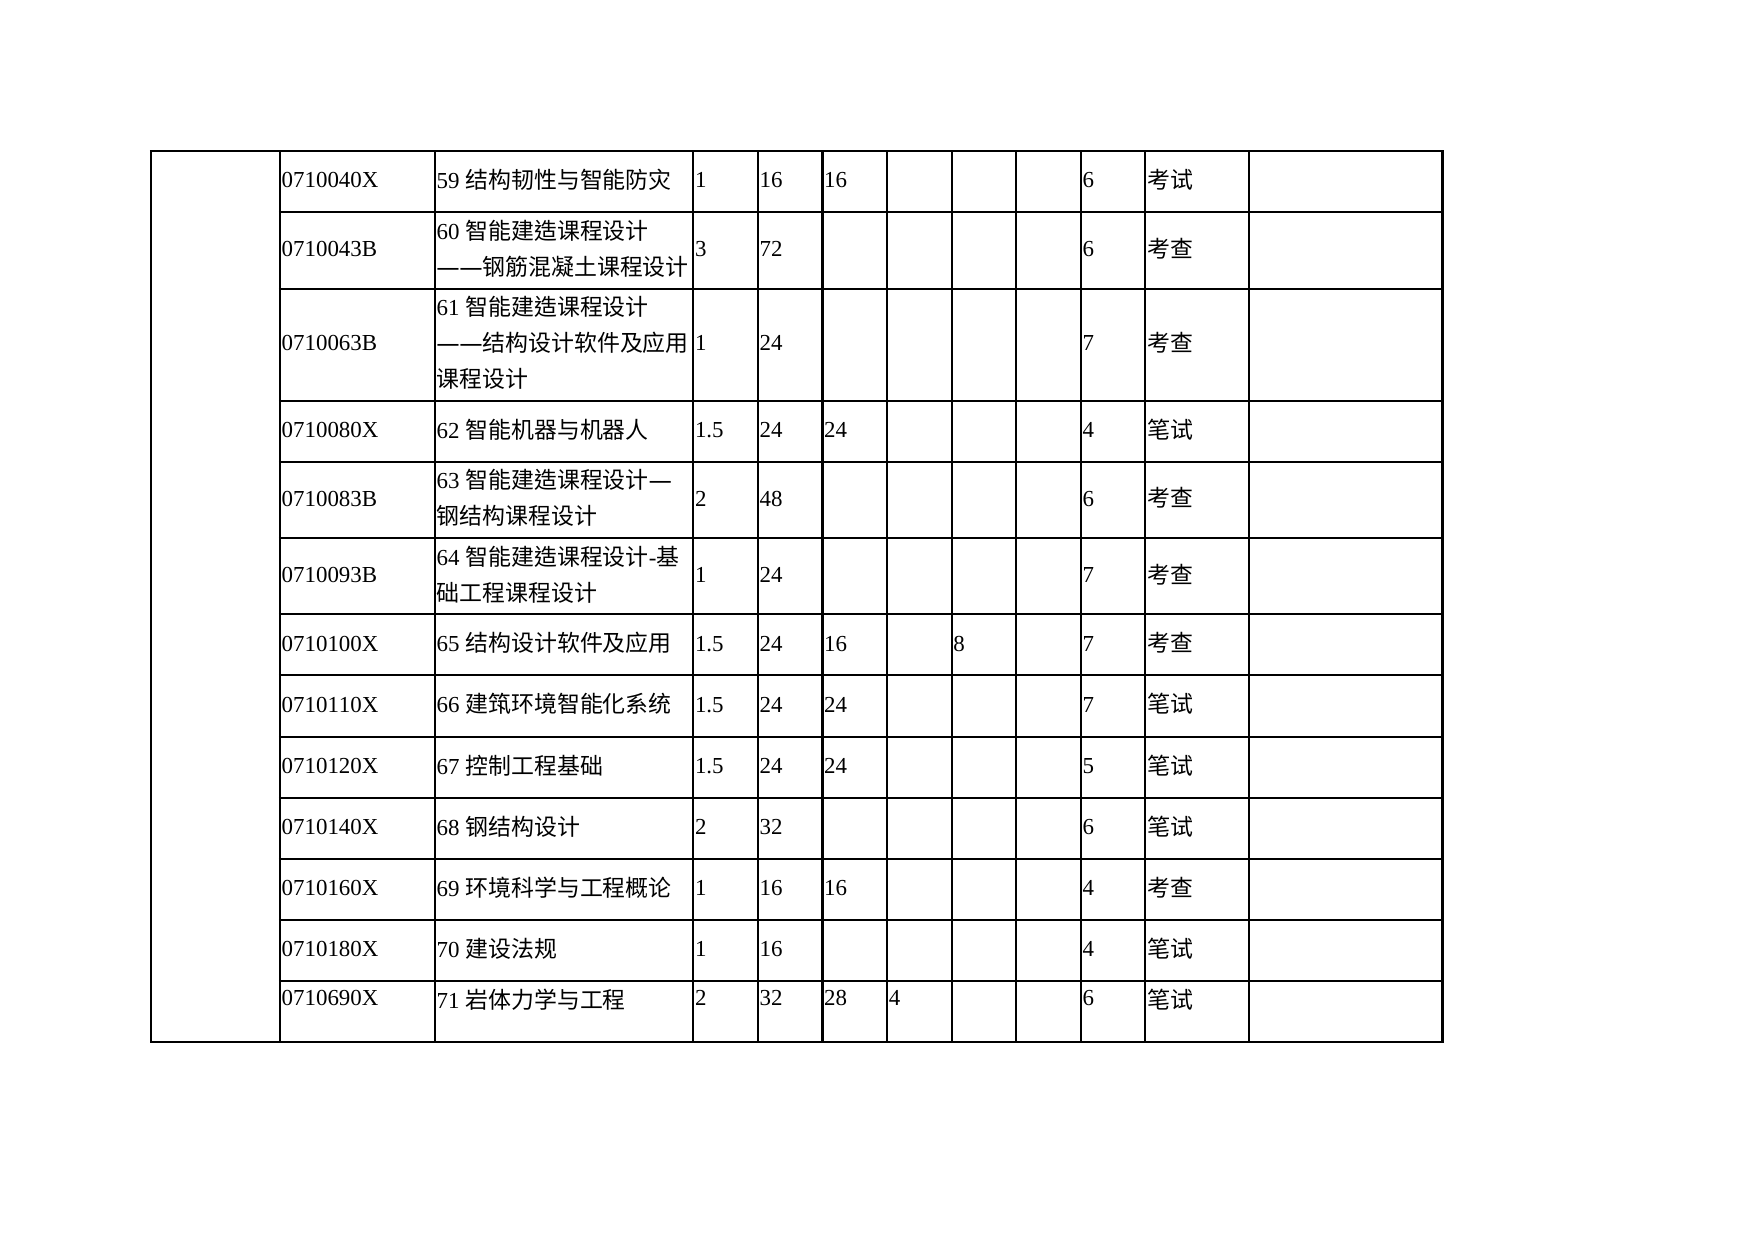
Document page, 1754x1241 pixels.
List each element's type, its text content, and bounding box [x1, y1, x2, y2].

table_cell [953, 152, 1015, 211]
table_cell 63 智能建造课程设计—钢结构课程设计 [436, 463, 692, 537]
table_cell 24 [824, 676, 886, 736]
table_cell [824, 539, 886, 613]
table_cell [888, 738, 951, 797]
table_cell [1017, 738, 1080, 797]
table_cell [953, 290, 1015, 399]
table_cell [1250, 402, 1441, 461]
table_cell [824, 921, 886, 980]
table_cell 6 [1082, 799, 1144, 858]
table_cell 0710120X [281, 738, 434, 797]
table_cell [1017, 213, 1080, 287]
table_cell [953, 213, 1015, 287]
table_cell 24 [759, 676, 821, 736]
table_cell 65 结构设计软件及应用 [436, 615, 692, 674]
table_cell [888, 539, 951, 613]
table_cell 6 [1082, 463, 1144, 537]
table_cell 3 [694, 213, 757, 287]
table_cell [1017, 290, 1080, 399]
table_cell 考查 [1146, 213, 1248, 287]
table_cell [888, 213, 951, 287]
table_cell 16 [824, 152, 886, 211]
table_cell 1 [694, 921, 757, 980]
table_cell 考查 [1146, 463, 1248, 537]
table_cell [888, 402, 951, 461]
table_cell 2 [694, 799, 757, 858]
table_cell 70 建设法规 [436, 921, 692, 980]
table_cell 0710040X [281, 152, 434, 211]
table_cell [888, 921, 951, 980]
table_cell 8 [953, 615, 1015, 674]
table_cell 72 [759, 213, 821, 287]
table_cell 16 [824, 860, 886, 919]
table_cell 24 [824, 402, 886, 461]
table_cell 0710063B [281, 290, 434, 399]
table_cell 7 [1082, 539, 1144, 613]
table_cell 0710080X [281, 402, 434, 461]
table_cell 4 [1082, 402, 1144, 461]
table_cell 4 [1082, 921, 1144, 980]
table_cell [1017, 921, 1080, 980]
table_cell 24 [759, 402, 821, 461]
table_cell 32 [759, 982, 821, 1041]
table_cell 16 [824, 615, 886, 674]
table_cell [1250, 615, 1441, 674]
table_cell 4 [888, 982, 951, 1041]
table_cell [1017, 463, 1080, 537]
table_cell 5 [1082, 738, 1144, 797]
table_cell [888, 799, 951, 858]
table_cell [1250, 152, 1441, 211]
table_cell 考查 [1146, 290, 1248, 399]
table_cell 67 控制工程基础 [436, 738, 692, 797]
table_cell 1.5 [694, 738, 757, 797]
table_cell 1.5 [694, 676, 757, 736]
table_cell 0710093B [281, 539, 434, 613]
table_cell 0710690X [281, 982, 434, 1041]
table_cell [1250, 676, 1441, 736]
table_cell [1017, 676, 1080, 736]
table_cell [953, 799, 1015, 858]
table_cell [824, 213, 886, 287]
table_cell 28 [824, 982, 886, 1041]
table_cell [953, 982, 1015, 1041]
table_cell 笔试 [1146, 982, 1248, 1041]
table_cell 6 [1082, 152, 1144, 211]
table_cell 0710180X [281, 921, 434, 980]
table_cell 7 [1082, 615, 1144, 674]
table_cell 1 [694, 152, 757, 211]
table_cell 7 [1082, 290, 1144, 399]
table_cell 60 智能建造课程设计——钢筋混凝土课程设计 [436, 213, 692, 287]
table_cell 0710083B [281, 463, 434, 537]
table_cell [888, 676, 951, 736]
table_cell 笔试 [1146, 402, 1248, 461]
table_cell [1017, 615, 1080, 674]
table_cell 1 [694, 290, 757, 399]
table_cell [953, 860, 1015, 919]
table_cell [953, 738, 1015, 797]
table_cell 24 [759, 290, 821, 399]
table_cell [953, 539, 1015, 613]
table_cell [1250, 860, 1441, 919]
table_cell 48 [759, 463, 821, 537]
table_cell 7 [1082, 676, 1144, 736]
table_cell 16 [759, 152, 821, 211]
table_cell 1 [694, 860, 757, 919]
table_cell 61 智能建造课程设计——结构设计软件及应用课程设计 [436, 290, 692, 399]
table_cell [824, 463, 886, 537]
table_cell 66 建筑环境智能化系统 [436, 676, 692, 736]
table_cell [1017, 982, 1080, 1041]
table_cell 64 智能建造课程设计-基础工程课程设计 [436, 539, 692, 613]
table_cell [1250, 799, 1441, 858]
table_cell 考试 [1146, 152, 1248, 211]
table_cell 6 [1082, 982, 1144, 1041]
table_cell 71 岩体力学与工程 [436, 982, 692, 1041]
table_cell [1250, 738, 1441, 797]
table_cell [953, 921, 1015, 980]
table_cell 24 [759, 738, 821, 797]
table_cell 笔试 [1146, 799, 1248, 858]
table_cell 1.5 [694, 615, 757, 674]
table_cell [888, 290, 951, 399]
table_cell 62 智能机器与机器人 [436, 402, 692, 461]
table_cell 1 [694, 539, 757, 613]
table_cell [953, 463, 1015, 537]
table_cell 笔试 [1146, 738, 1248, 797]
table_cell 68 钢结构设计 [436, 799, 692, 858]
table_cell 2 [694, 463, 757, 537]
table_cell [888, 463, 951, 537]
table_cell [824, 799, 886, 858]
table_cell 6 [1082, 213, 1144, 287]
table_cell [1017, 402, 1080, 461]
table_cell 0710160X [281, 860, 434, 919]
table_cell [888, 860, 951, 919]
table_cell 0710140X [281, 799, 434, 858]
table_cell 16 [759, 921, 821, 980]
table_cell [1250, 463, 1441, 537]
table_cell [1250, 539, 1441, 613]
table_cell 笔试 [1146, 921, 1248, 980]
table_cell 1.5 [694, 402, 757, 461]
table_cell [888, 152, 951, 211]
table_cell 24 [759, 615, 821, 674]
table_cell 4 [1082, 860, 1144, 919]
table_cell [953, 676, 1015, 736]
table_cell [1250, 290, 1441, 399]
table_cell [888, 615, 951, 674]
table_cell [1250, 982, 1441, 1041]
table_cell 0710100X [281, 615, 434, 674]
table_cell 0710110X [281, 676, 434, 736]
table_cell 考查 [1146, 860, 1248, 919]
table_cell 24 [759, 539, 821, 613]
table_cell [1017, 860, 1080, 919]
table_cell 59 结构韧性与智能防灾 [436, 152, 692, 211]
table_cell [953, 402, 1015, 461]
table_cell [1250, 921, 1441, 980]
table_cell 2 [694, 982, 757, 1041]
table_cell 0710043B [281, 213, 434, 287]
table_cell [1017, 539, 1080, 613]
table_cell 32 [759, 799, 821, 858]
table_cell [1250, 213, 1441, 287]
table_cell 69 环境科学与工程概论 [436, 860, 692, 919]
table_cell 16 [759, 860, 821, 919]
table_cell [1017, 152, 1080, 211]
table_cell 24 [824, 738, 886, 797]
table_cell 考查 [1146, 539, 1248, 613]
table_cell [824, 290, 886, 399]
table_cell 笔试 [1146, 676, 1248, 736]
table_cell [1017, 799, 1080, 858]
table_cell 考查 [1146, 615, 1248, 674]
